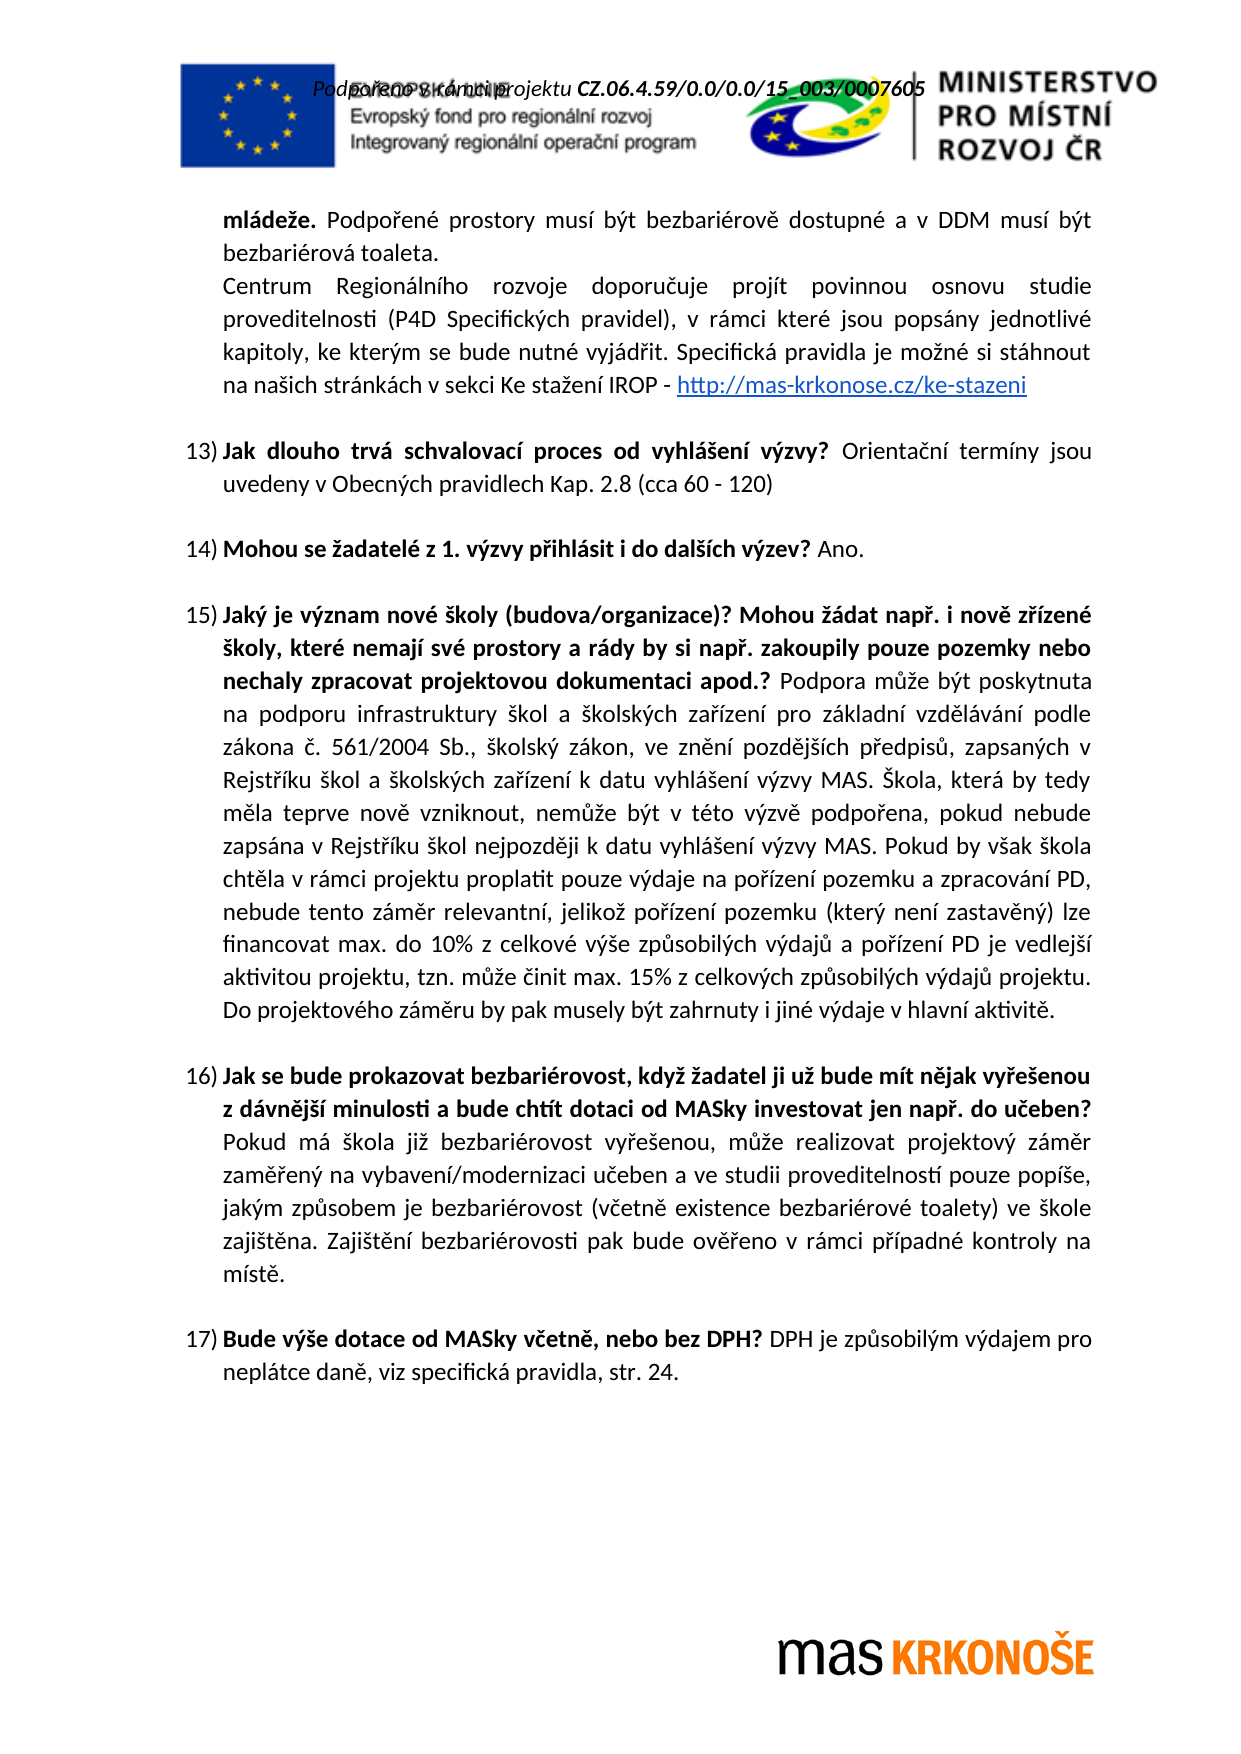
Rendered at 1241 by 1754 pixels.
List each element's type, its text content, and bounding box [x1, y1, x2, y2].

list Mohou se žadatelé z 1. výzvy přihlásit i do dalších výzev? Ano. [185, 534, 1093, 564]
list Jak se bude prokazovat bezbariérovost, když žadatel ji už bude mít nějak vyřešenou z dávnější minulosti a bude chtít dotaci od MASky investovat jen např. do učeben? Pokud má škola již bezbariérovost vyřešenou, může realizovat projektový záměr zaměřený na vybavení/modernizaci učeben a ve studii proveditelností pouze popíše, jakým způsobem je bezbariérovost (včetně existence bezbariérové toalety) ve škole zajištěna. Zajištění bezbariérovosti pak bude ověřeno v rámci případné kontroly na místě. [185, 1060, 1093, 1288]
list Bude výše dotace od MASky včetně, nebo bez DPH? DPH je způsobilým výdajem pro neplátce daně, viz specifická pravidla, str. 24. [185, 1324, 1093, 1387]
list Jaký je význam nové školy (budova/organizace)? Mohou žádat např. i nově zřízené školy, které nemají své prostory a rády by si např. zakoupily pouze pozemky nebo nechaly zpracovat projektovou dokumentaci apod.? Podpora může být poskytnuta na podporu infrastruktury škol a školských zařízení pro základní vzdělávání podle zákona č. 561/2004 Sb., školský zákon, ve znění pozdějších předpisů, zapsaných v Rejstříku škol a školských zařízení k datu vyhlášení výzvy MAS. Škola, která by tedy měla teprve nově vzniknout, nemůže být v této výzvě podpořena, pokud nebude zapsána v Rejstříku škol nejpozději k datu vyhlášení výzvy MAS. Pokud by však škola chtěla v rámci projektu proplatit pouze výdaje na pořízení pozemku a zpracování PD, nebude tento záměr relevantní, jelikož pořízení pozemku (který není zastavěný) lze financovat max. do 10% z celkové výše způsobilých výdajů a pořízení PD je vedlejší aktivitou projektu, tzn. může činit max. 15% z celkových způsobilých výdajů projektu. Do projektového záměru by pak musely být zahrnuty i jiné výdaje v hlavní aktivitě. [185, 599, 1093, 1025]
text Centrum Regionálního rozvoje doporučuje projít povinnou osnovu studie proveditelnosti (P4D Specifických pravidel), v rámci které jsou popsány jednotlivé kapitoly, ke kterým se bude nutné vyjádřit. Specifická pravidla je možné si stáhnout na našich stránkách v sekci Ke stažení IROP - http://mas-krkonose.cz/ke-stazeni [223, 270, 1093, 399]
picture [744, 1604, 1127, 1709]
list Jak dlouho trvá schvalovací proces od vyhlášení výzvy? Orientační termíny jsou uvedeny v Obecných pravidlech Kap. 2.8 (cca 60 - 120) [185, 435, 1093, 498]
picture [147, 29, 1191, 202]
